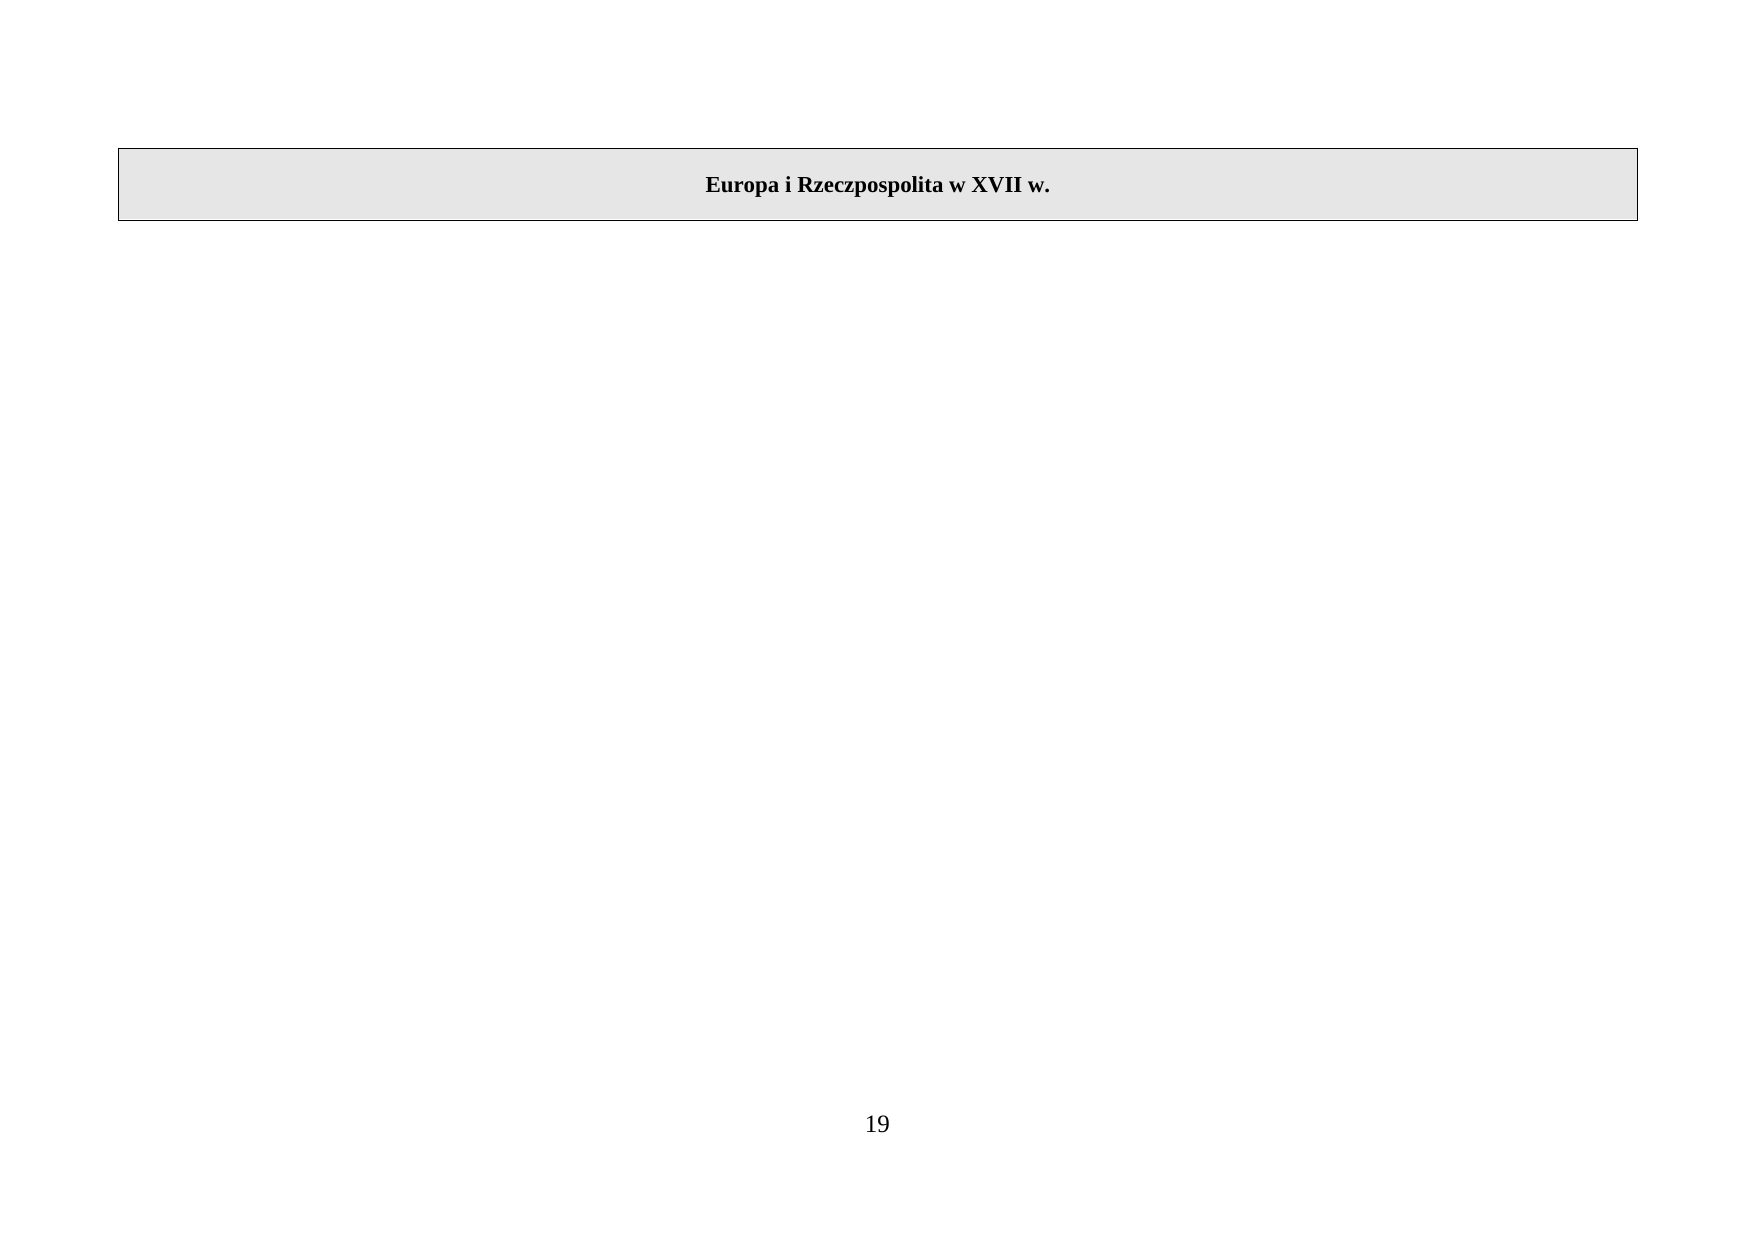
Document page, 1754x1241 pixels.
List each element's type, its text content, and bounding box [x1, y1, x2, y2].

table_cell Europa i Rzeczpospolita w XVII w. [119, 149, 1637, 219]
